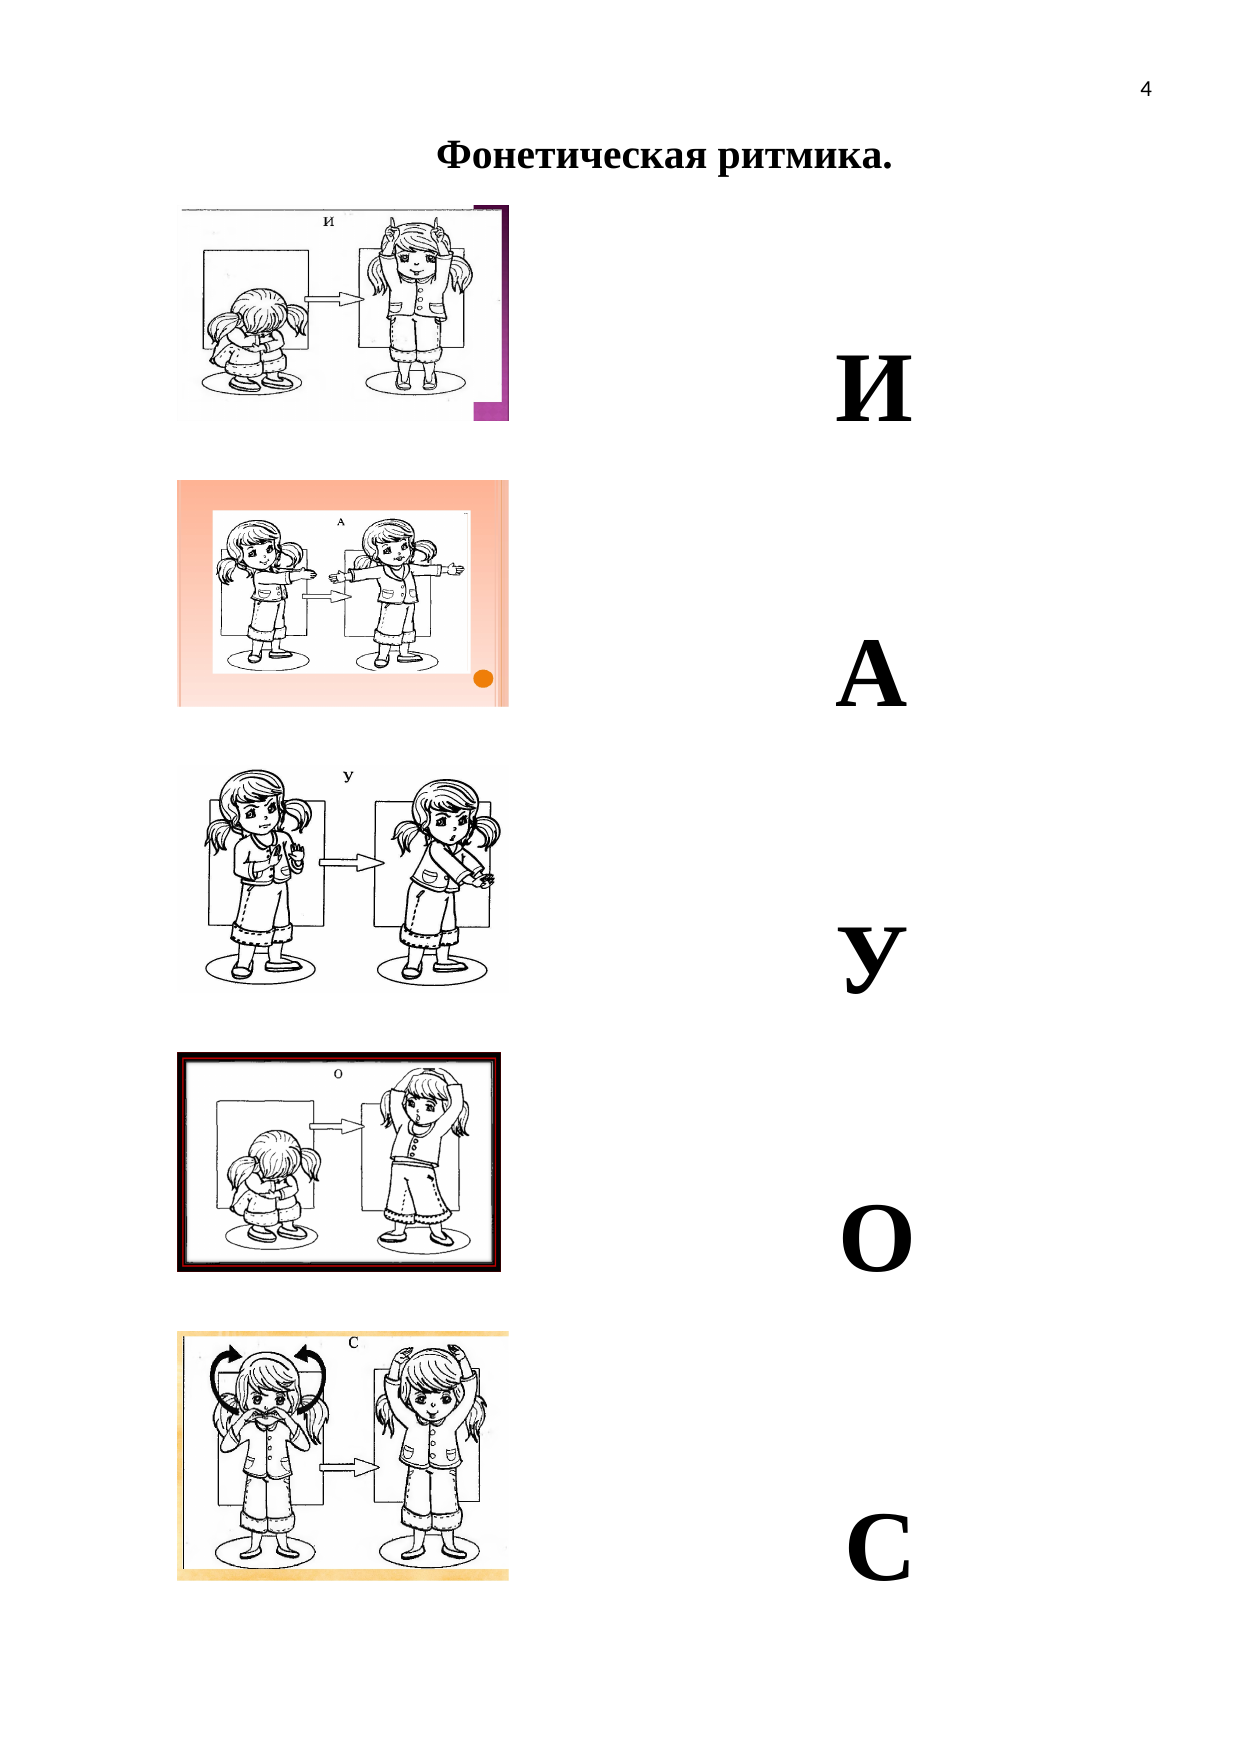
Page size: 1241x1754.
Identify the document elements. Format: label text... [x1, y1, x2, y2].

picture [177, 205, 509, 421]
picture [177, 1052, 501, 1272]
picture [177, 765, 509, 993]
picture [177, 1331, 509, 1581]
picture [177, 480, 509, 707]
text Фонетическая ритмика. [177, 130, 1152, 178]
